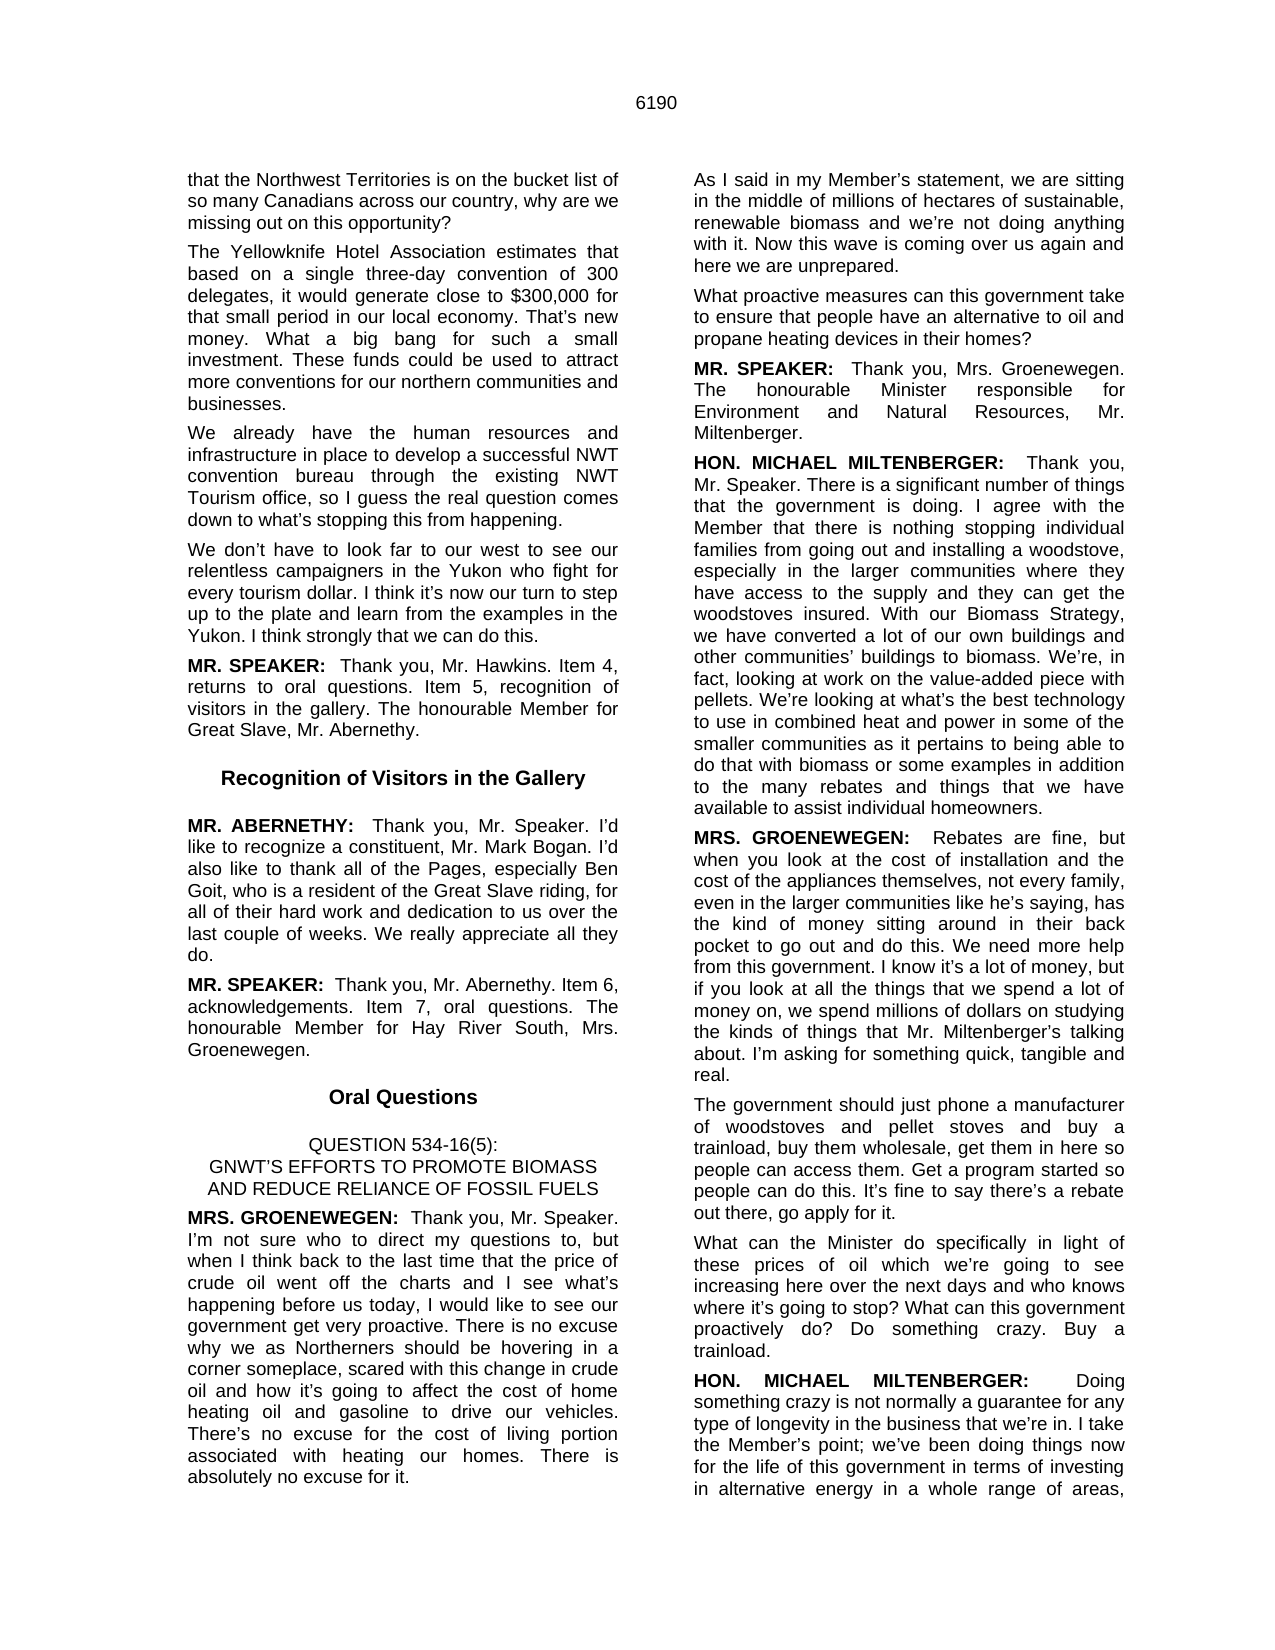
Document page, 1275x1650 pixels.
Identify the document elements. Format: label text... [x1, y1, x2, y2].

text MR. SPEAKER: Thank you, Mrs. Groenewegen. The honourable Minister responsible for Environment and Natural Resources, Mr. Miltenberger. [694, 357, 1125, 444]
subtitle Oral Questions [187, 1085, 619, 1109]
text MR. SPEAKER: Thank you, Mr. Hawkins. Item 4, returns to oral questions. Item 5, recognition of visitors in the gallery. The honourable Member for Great Slave, Mr. Abernethy. [187, 654, 619, 741]
subtitle Recognition of Visitors in the Gallery [187, 766, 619, 790]
text MRS. GROENEWEGEN: Rebates are fine, but when you look at the cost of installation and the cost of the appliances themselves, not every family, even in the larger communities like he’s saying, has the kind of money sitting around in their back pocket to go out and do this. We need more help from this government. I know it’s a lot of money, but if you look at all the things that we spend a lot of money on, we spend millions of dollars on studying the kinds of things that Mr. Miltenberger’s talking about. I’m asking for something quick, tangible and real. [694, 827, 1125, 1086]
text We don’t have to look far to our west to see our relentless campaigners in the Yukon who fight for every tourism dollar. I think it’s now our turn to step up to the plate and learn from the examples in the Yukon. I think strongly that we can do this. [187, 538, 619, 646]
text The Yellowknife Hotel Association estimates that based on a single three-day convention of 300 delegates, it would generate close to $300,000 for that small period in our local economy. That’s new money. What a big bang for such a small investment. These funds could be used to attract more conventions for our northern communities and businesses. [187, 241, 619, 414]
text What proactive measures can this government take to ensure that people have an alternative to oil and propane heating devices in their homes? [694, 284, 1125, 349]
text MR. SPEAKER: Thank you, Mr. Abernethy. Item 6, acknowledgements. Item 7, oral questions. The honourable Member for Hay River South, Mrs. Groenewegen. [187, 974, 619, 1060]
text What can the Minister do specifically in light of these prices of oil which we’re going to see increasing here over the next days and who knows where it’s going to stop? What can this government proactively do? Do something crazy. Buy a trainload. [694, 1232, 1125, 1361]
text MR. ABERNETHY: Thank you, Mr. Speaker. I’d like to recognize a constituent, Mr. Mark Bogan. I’d also like to thank all of the Pages, especially Ben Goit, who is a resident of the Great Slave riding, for all of their hard work and dedication to us over the last couple of weeks. We really appreciate all they do. [187, 815, 619, 966]
text The government should just phone a manufacturer of woodstoves and pellet stoves and buy a trainload, buy them wholesale, get them in here so people can access them. Get a program started so people can do this. It’s fine to say there’s a rebate out there, go apply for it. [694, 1094, 1125, 1223]
text We already have the human resources and infrastructure in place to develop a successful NWT convention bureau through the existing NWT Tourism office, so I guess the real question comes down to what’s stopping this from happening. [187, 422, 619, 530]
text MRS. GROENEWEGEN: Thank you, Mr. Speaker. I’m not sure who to direct my questions to, but when I think back to the last time that the price of crude oil went off the charts and I see what’s happening before us today, I would like to see our government get very proactive. There is no excuse why we as Northerners should be hovering in a corner someplace, scared with this change in crude oil and how it’s going to affect the cost of home heating oil and gasoline to drive our vehicles. There’s no excuse for the cost of living portion associated with heating our homes. There is absolutely no excuse for it. [187, 1207, 619, 1487]
text As I said in my Member’s statement, we are sitting in the middle of millions of hectares of sustainable, renewable biomass and we’re not doing anything with it. Now this wave is coming over us again and here we are unprepared. [694, 168, 1125, 276]
text HON. MICHAEL MILTENBERGER: Thank you, Mr. Speaker. There is a significant number of things that the government is doing. I agree with the Member that there is nothing stopping individual families from going out and installing a woodstove, especially in the larger communities where they have access to the supply and they can get the woodstoves insured. With our Biomass Strategy, we have converted a lot of our own buildings and other communities’ buildings to biomass. We’re, in fact, looking at work on the value-added piece with pellets. We’re looking at what’s the best technology to use in combined heat and power in some of the smaller communities as it pertains to being able to do that with biomass or some examples in addition to the many rebates and things that we have available to assist individual homeowners. [694, 452, 1125, 819]
subtitle QUESTION 534-16(5): GNWT’S EFFORTS TO PROMOTE BIOMASS AND REDUCE RELIANCE OF FOSSIL FUELS [187, 1134, 619, 1199]
